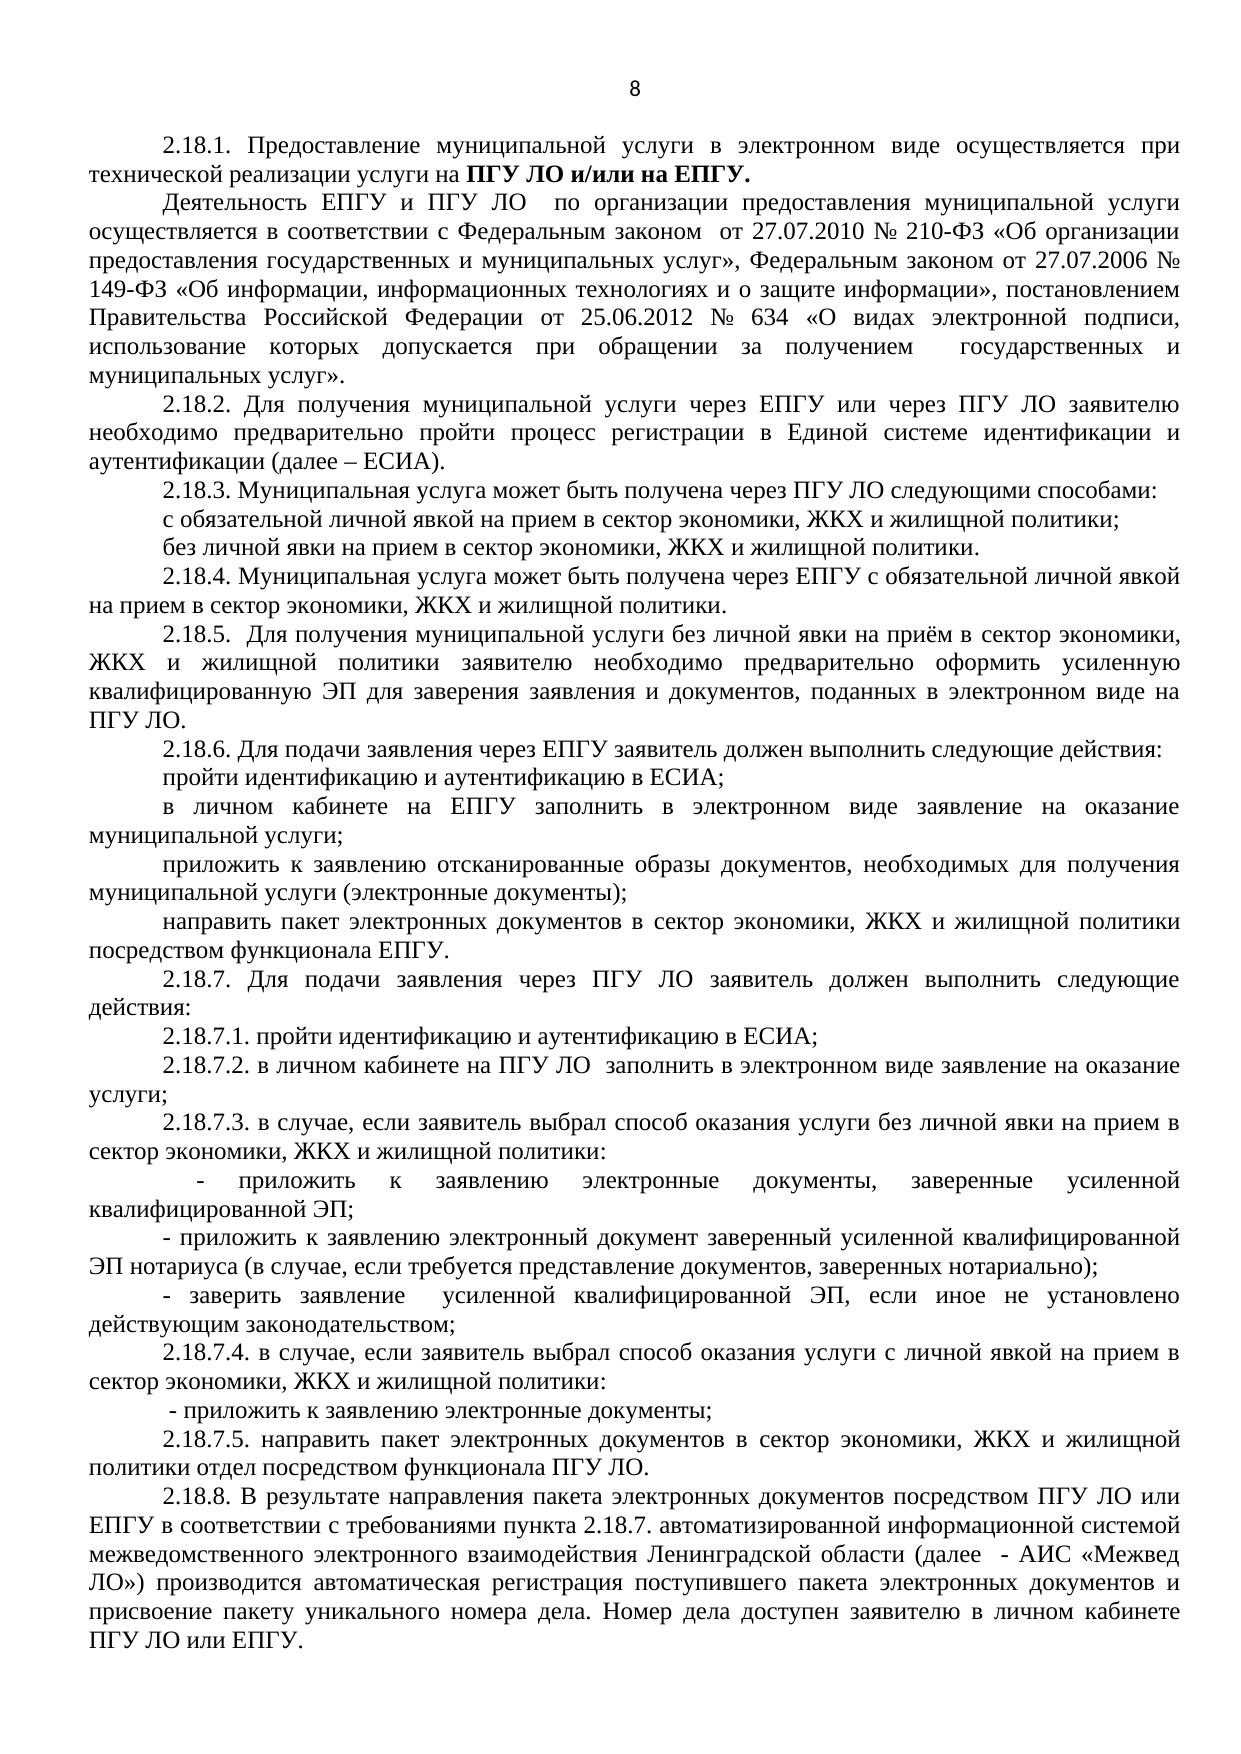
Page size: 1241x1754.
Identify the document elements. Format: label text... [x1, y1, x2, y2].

text приложить к заявлению отсканированные образы документов, необходимых для получения муниципальной услуги (электронные документы); [89, 849, 1181, 906]
text пройти идентификацию и аутентификацию в ЕСИА; [89, 762, 1181, 791]
text 2.18.7. Для подачи заявления через ПГУ ЛО заявитель должен выполнить следующие действия: [89, 964, 1181, 1021]
text 2.18.7.5. направить пакет электронных документов в сектор экономики, ЖКХ и жилищной политики отдел посредством функционала ПГУ ЛО. [89, 1424, 1181, 1481]
text 2.18.7.4. в случае, если заявитель выбрал способ оказания услуги с личной явкой на прием в сектор экономики, ЖКХ и жилищной политики: [89, 1337, 1181, 1395]
text 2.18.7.2. в личном кабинете на ПГУ ЛО заполнить в электронном виде заявление на оказание услуги; [89, 1050, 1181, 1107]
text 2.18.4. Муниципальная услуга может быть получена через ЕПГУ с обязательной личной явкой на прием в сектор экономики, ЖКХ и жилищной политики. [89, 561, 1181, 619]
text - заверить заявление усиленной квалифицированной ЭП, если иное не установлено действующим законодательством; [89, 1280, 1181, 1337]
text 2.18.3. Муниципальная услуга может быть получена через ПГУ ЛО следующими способами: [89, 475, 1181, 504]
text - приложить к заявлению электронные документы, заверенные усиленной квалифицированной ЭП; [89, 1165, 1181, 1222]
text Деятельность ЕПГУ и ПГУ ЛО по организации предоставления муниципальной услуги осуществляется в соответствии с Федеральным законом от 27.07.2010 № 210-ФЗ «Об организации предоставления государственных и муниципальных услуг», Федеральным законом от 27.07.2006 № 149-ФЗ «Об информации, информационных технологиях и о защите информации», постановлением Правительства Российской Федерации от 25.06.2012 № 634 «О видах электронной подписи, использование которых допускается при обращении за получением государственных и муниципальных услуг». [89, 187, 1181, 389]
text в личном кабинете на ЕПГУ заполнить в электронном виде заявление на оказание муниципальной услуги; [89, 791, 1181, 849]
text - приложить к заявлению электронный документ заверенный усиленной квалифицированной ЭП нотариуса (в случае, если требуется представление документов, заверенных нотариально); [89, 1222, 1181, 1280]
text 2.18.2. Для получения муниципальной услуги через ЕПГУ или через ПГУ ЛО заявителю необходимо предварительно пройти процесс регистрации в Единой системе идентификации и аутентификации (далее – ЕСИА). [89, 389, 1181, 475]
text 2.18.6. Для подачи заявления через ЕПГУ заявитель должен выполнить следующие действия: [89, 734, 1181, 762]
text без личной явки на прием в сектор экономики, ЖКХ и жилищной политики. [89, 532, 1181, 561]
text 2.18.1. Предоставление муниципальной услуги в электронном виде осуществляется при технической реализации услуги на ПГУ ЛО и/или на ЕПГУ. [89, 130, 1181, 187]
text 2.18.5. Для получения муниципальной услуги без личной явки на приём в сектор экономики, ЖКХ и жилищной политики заявителю необходимо предварительно оформить усиленную квалифицированную ЭП для заверения заявления и документов, поданных в электронном виде на ПГУ ЛО. [89, 619, 1181, 734]
text 2.18.7.1. пройти идентификацию и аутентификацию в ЕСИА; [89, 1021, 1181, 1050]
text направить пакет электронных документов в сектор экономики, ЖКХ и жилищной политики посредством функционала ЕПГУ. [89, 906, 1181, 964]
text - приложить к заявлению электронные документы; [89, 1395, 1181, 1424]
text 2.18.8. В результате направления пакета электронных документов посредством ПГУ ЛО или ЕПГУ в соответствии с требованиями пункта 2.18.7. автоматизированной информационной системой межведомственного электронного взаимодействия Ленинградской области (далее - АИС «Межвед ЛО») производится автоматическая регистрация поступившего пакета электронных документов и присвоение пакету уникального номера дела. Номер дела доступен заявителю в личном кабинете ПГУ ЛО или ЕПГУ. [89, 1481, 1181, 1654]
text 2.18.7.3. в случае, если заявитель выбрал способ оказания услуги без личной явки на прием в сектор экономики, ЖКХ и жилищной политики: [89, 1107, 1181, 1165]
text с обязательной личной явкой на прием в сектор экономики, ЖКХ и жилищной политики; [89, 504, 1181, 532]
